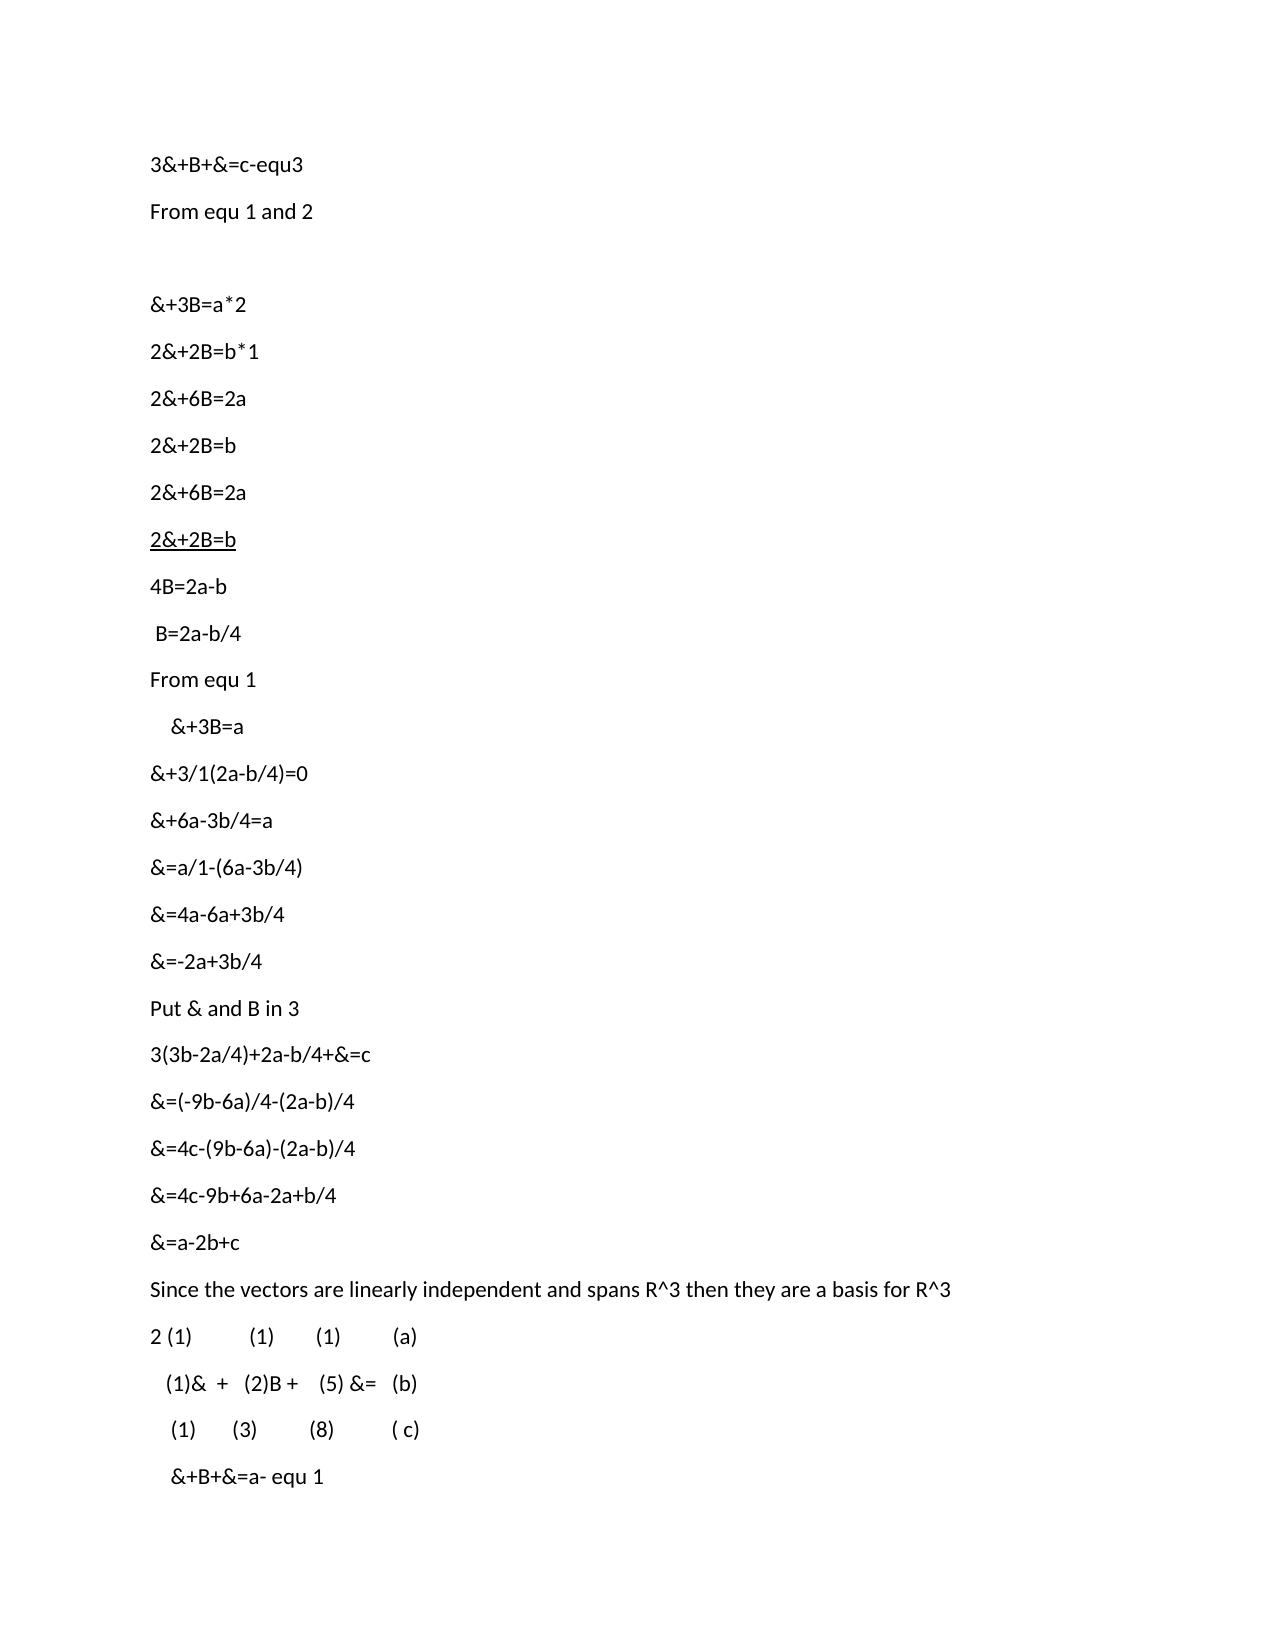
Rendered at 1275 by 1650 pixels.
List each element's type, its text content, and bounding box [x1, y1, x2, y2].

text (1) (3) (8) ( c) [150, 1416, 1125, 1444]
text 3(3b-2a/4)+2a-b/4+&=c [150, 1041, 1125, 1069]
text &+3B=a*2 [150, 291, 1125, 319]
text From equ 1 and 2 [150, 197, 1125, 225]
text &=4c-9b+6a-2a+b/4 [150, 1181, 1125, 1209]
text (1)& + (2)B + (5) &= (b) [150, 1369, 1125, 1397]
text 2&+2B=b*1 [150, 337, 1125, 366]
text Since the vectors are linearly independent and spans R^3 then they are a basis for R^3 [150, 1275, 1125, 1303]
text From equ 1 [150, 666, 1125, 694]
text &=a/1-(6a-3b/4) [150, 853, 1125, 881]
text 4B=2a-b [150, 572, 1125, 600]
text &=4c-(9b-6a)-(2a-b)/4 [150, 1134, 1125, 1162]
text &+3B=a [150, 712, 1125, 741]
text &+6a-3b/4=a [150, 806, 1125, 834]
text 3&+B+&=c-equ3 [150, 150, 1125, 178]
text &+3/1(2a-b/4)=0 [150, 759, 1125, 787]
text 2&+2B=b [150, 525, 1125, 553]
text &=a-2b+c [150, 1228, 1125, 1256]
text 2&+6B=2a [150, 478, 1125, 506]
text B=2a-b/4 [150, 619, 1125, 647]
text 2&+2B=b [150, 431, 1125, 459]
text &=4a-6a+3b/4 [150, 900, 1125, 928]
text 2 (1) (1) (1) (a) [150, 1322, 1125, 1350]
text 2&+6B=2a [150, 384, 1125, 412]
text &=(-9b-6a)/4-(2a-b)/4 [150, 1087, 1125, 1116]
text &+B+&=a- equ 1 [150, 1462, 1125, 1491]
text Put & and B in 3 [150, 994, 1125, 1022]
text &=-2a+3b/4 [150, 947, 1125, 975]
